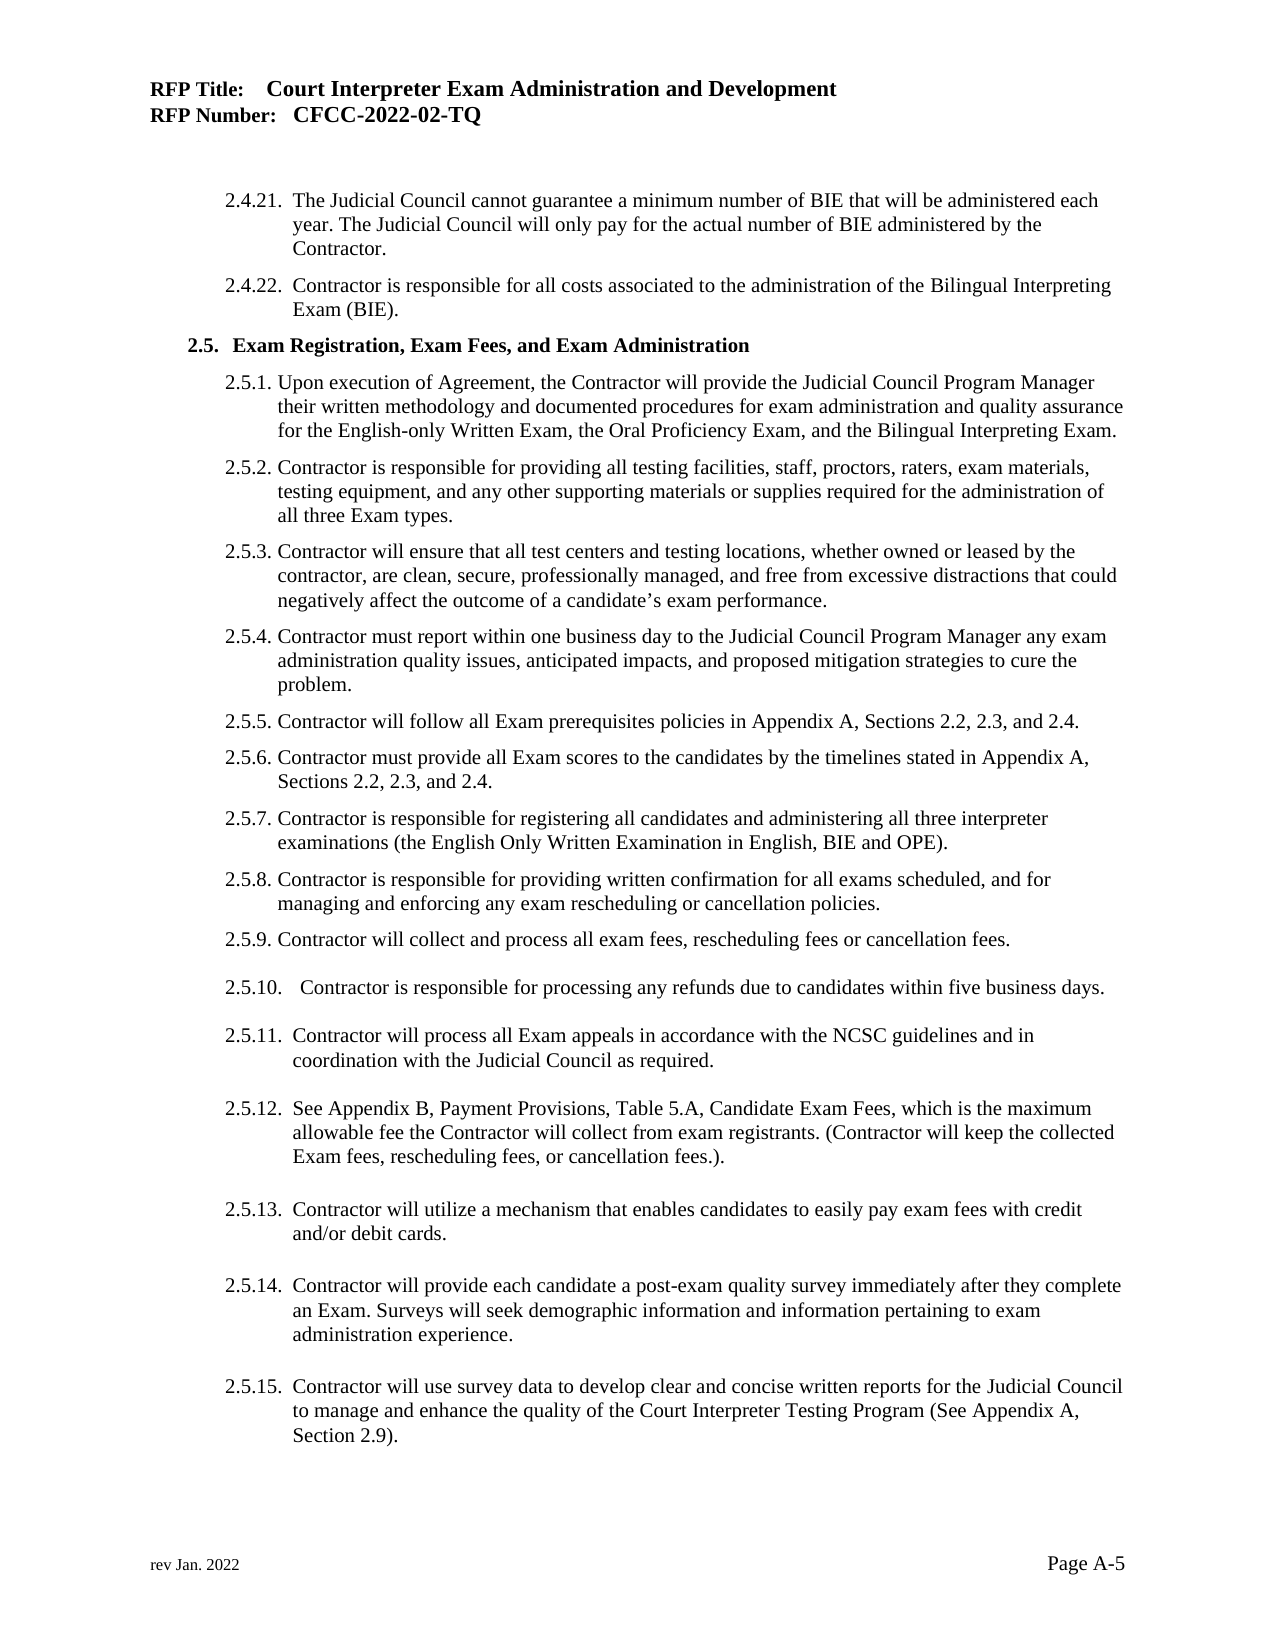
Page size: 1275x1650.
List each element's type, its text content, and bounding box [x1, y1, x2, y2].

list Contractor is responsible for registering all candidates and administering all three interpreter examinations (the English Only Written Examination in English, BIE and OPE). [225, 806, 1125, 854]
list Upon execution of Agreement, the Contractor will provide the Judicial Council Program Manager their written methodology and documented procedures for exam administration and quality assurance for the English-only Written Exam, the Oral Proficiency Exam, and the Bilingual Interpreting Exam. [225, 370, 1125, 442]
list Contractor is responsible for providing written confirmation for all exams scheduled, and for managing and enforcing any exam rescheduling or cancellation policies. [225, 867, 1125, 915]
list Contractor will provide each candidate a post-exam quality survey immediately after they complete an Exam. Surveys will seek demographic information and information pertaining to exam administration experience. [225, 1273, 1125, 1374]
list The Judicial Council cannot guarantee a minimum number of BIE that will be administered each year. The Judicial Council will only pay for the actual number of BIE administered by the Contractor. [225, 188, 1125, 260]
list Contractor must provide all Exam scores to the candidates by the timelines stated in Appendix A, Sections 2.2, 2.3, and 2.4. [225, 745, 1125, 793]
list Contractor will utilize a mechanism that enables candidates to easily pay exam fees with credit and/or debit cards. [225, 1197, 1125, 1273]
list Exam Registration, Exam Fees, and Exam Administration [187, 333, 1125, 357]
list Contractor will collect and process all exam fees, rescheduling fees or cancellation fees. [225, 927, 1125, 951]
list Contractor will follow all Exam prerequisites policies in Appendix A, Sections 2.2, 2.3, and 2.4. [225, 709, 1125, 733]
list See Appendix B, Payment Provisions, Table 5.A, Candidate Exam Fees, which is the maximum allowable fee the Contractor will collect from exam registrants. (Contractor will keep the collected Exam fees, rescheduling fees, or cancellation fees.). [225, 1096, 1125, 1197]
list Contractor will process all Exam appeals in accordance with the NCSC guidelines and in coordination with the Judicial Council as required. [225, 1023, 1125, 1072]
list Contractor is responsible for all costs associated to the administration of the Bilingual Interpreting Exam (BIE). [225, 273, 1125, 321]
list Contractor will ensure that all test centers and testing locations, whether owned or leased by the contractor, are clean, secure, professionally managed, and free from excessive distractions that could negatively affect the outcome of a candidate’s exam performance. [225, 539, 1125, 612]
list Contractor is responsible for processing any refunds due to candidates within five business days. [225, 975, 1125, 999]
list Contractor will use survey data to develop clear and concise written reports for the Judicial Council to manage and enhance the quality of the Court Interpreter Testing Program (See Appendix A, Section 2.9). [225, 1374, 1125, 1447]
list Contractor is responsible for providing all testing facilities, staff, proctors, raters, exam materials, testing equipment, and any other supporting materials or supplies required for the administration of all three Exam types. [225, 455, 1125, 527]
list Contractor must report within one business day to the Judicial Council Program Manager any exam administration quality issues, anticipated impacts, and proposed mitigation strategies to cure the problem. [225, 624, 1125, 696]
